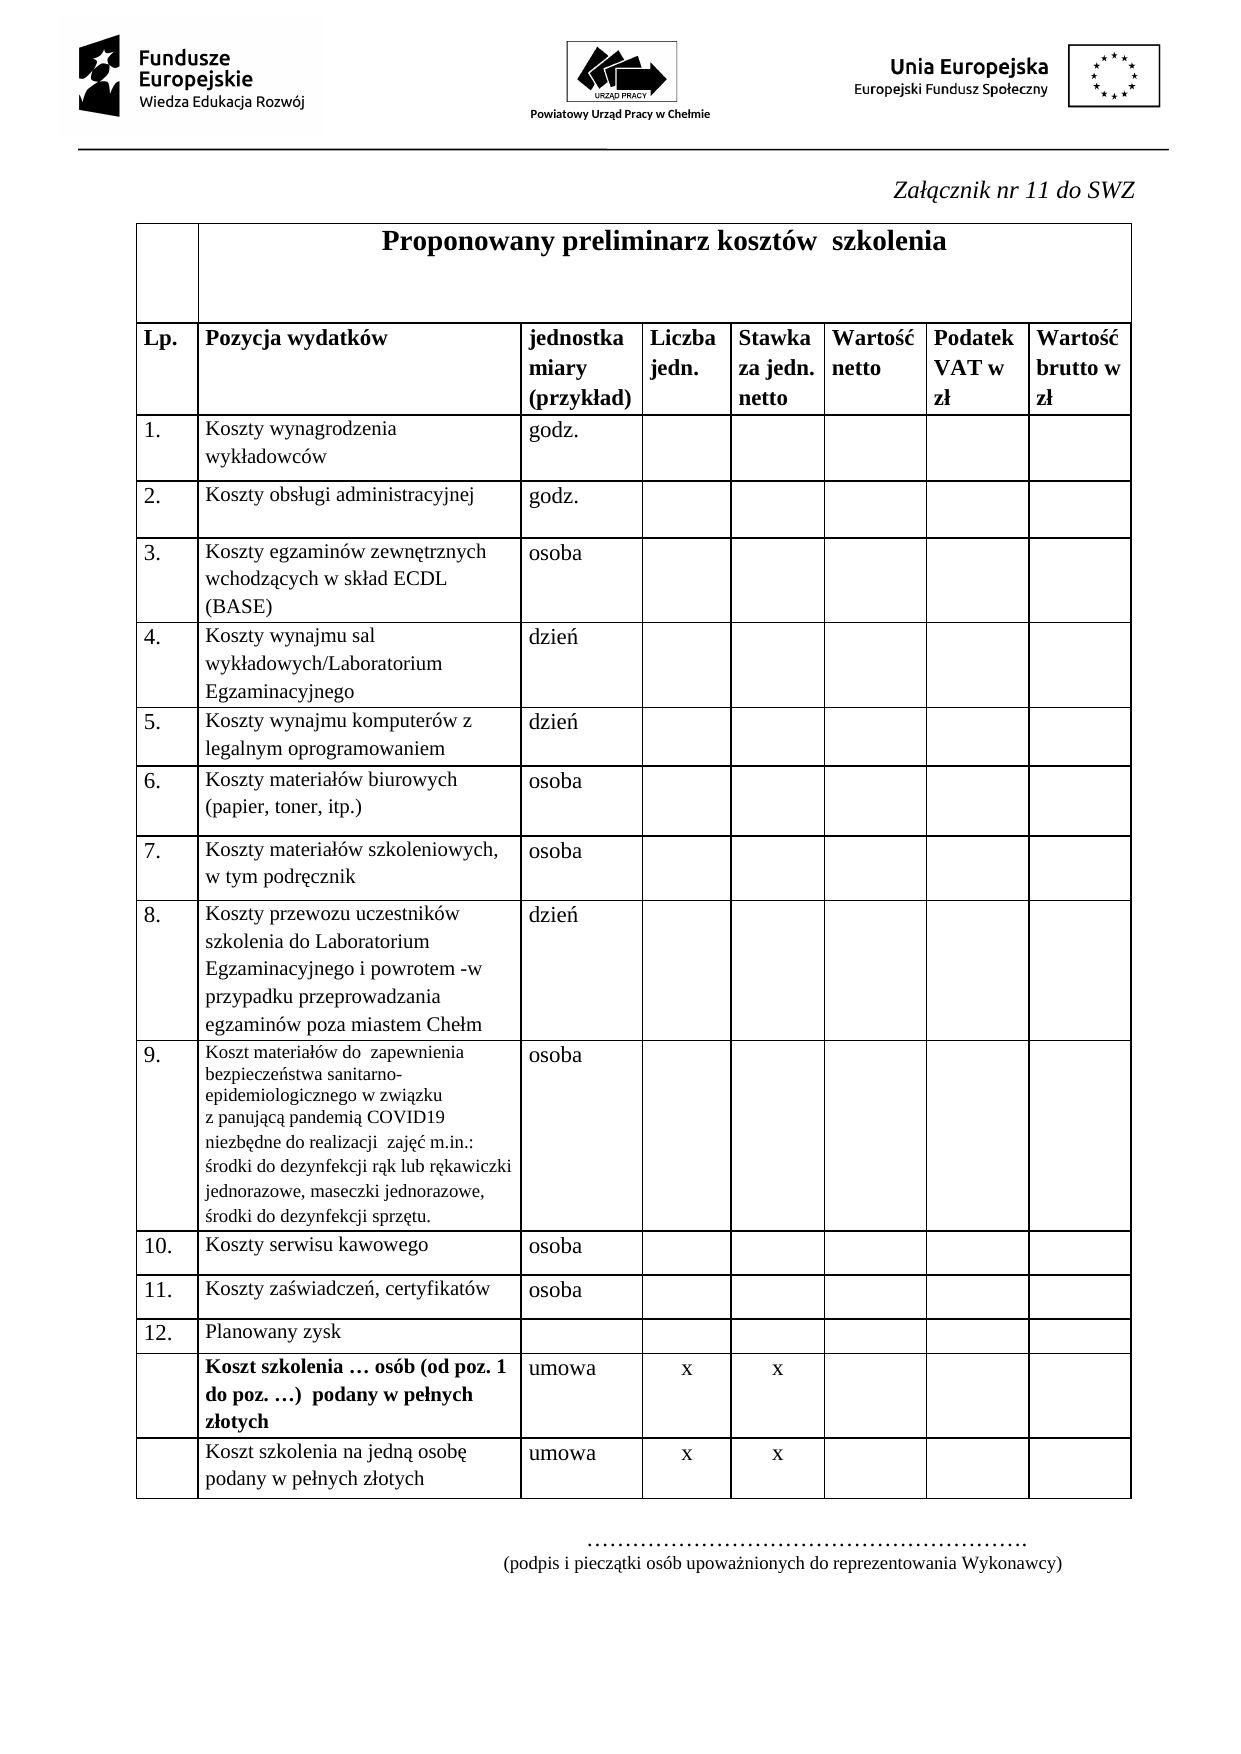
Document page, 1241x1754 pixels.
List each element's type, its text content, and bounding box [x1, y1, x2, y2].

table_cell [643, 901, 730, 1039]
table_cell [1030, 623, 1130, 706]
table_cell [927, 901, 1028, 1039]
table_cell [927, 539, 1028, 622]
table_cell [732, 482, 824, 537]
table_cell [1030, 1354, 1130, 1437]
table_cell godz. [522, 482, 642, 537]
table_cell [927, 767, 1028, 835]
table_cell [927, 1232, 1028, 1274]
table_cell jednostka miary (przykład) [522, 324, 642, 414]
table_cell [927, 482, 1028, 537]
table_cell [1030, 1320, 1130, 1352]
table_cell [825, 1320, 926, 1352]
table_cell 6. [137, 767, 197, 835]
table_cell dzień [522, 623, 642, 706]
text Załącznik nr 11 do SWZ [148, 175, 1137, 203]
table_cell [732, 1320, 824, 1352]
table_cell 10. [137, 1232, 197, 1274]
table_header [137, 224, 198, 322]
table_cell [732, 837, 824, 899]
table_cell [825, 539, 926, 622]
table_cell Wartość netto [825, 324, 926, 414]
table_cell Koszt szkolenia … osób (od poz. 1 do poz. …) podany w pełnych złotych [199, 1354, 520, 1437]
table_cell Koszty wynajmu sal wykładowych/Laboratorium Egzaminacyjnego [199, 623, 520, 706]
table_cell 5. [137, 708, 197, 765]
table_cell [137, 1354, 197, 1437]
table_cell [732, 1232, 824, 1274]
table_cell [1030, 837, 1130, 899]
table_cell x [643, 1439, 730, 1497]
table_cell [1030, 767, 1130, 835]
table_cell [643, 1041, 730, 1230]
table_cell [1030, 901, 1130, 1039]
table_cell Wartość brutto w zł [1030, 324, 1130, 414]
table_cell 7. [137, 837, 197, 899]
table_cell [643, 416, 730, 480]
table_cell [825, 1041, 926, 1230]
table_cell [927, 1354, 1028, 1437]
table_cell [825, 1232, 926, 1274]
table_cell [825, 708, 926, 765]
table_cell 9. [137, 1041, 197, 1230]
table_cell [1030, 708, 1130, 765]
table_cell 2. [137, 482, 197, 537]
table_cell [825, 767, 926, 835]
picture [833, 23, 1180, 113]
table_cell Planowany zysk [199, 1320, 520, 1352]
table_cell Stawka za jedn. netto [732, 324, 824, 414]
table_cell [825, 837, 926, 899]
table_cell 4. [137, 623, 197, 706]
table_cell [732, 901, 824, 1039]
table_cell [927, 1439, 1028, 1497]
table_cell umowa [522, 1439, 642, 1497]
table_cell [825, 482, 926, 537]
table_cell [825, 1276, 926, 1318]
table_cell [643, 1276, 730, 1318]
table_cell [643, 1320, 730, 1352]
table_cell [643, 623, 730, 706]
picture [59, 15, 324, 137]
table_cell [927, 416, 1028, 480]
table_cell [825, 1354, 926, 1437]
table_cell [732, 623, 824, 706]
table_cell Koszt materiałów do zapewnienia bezpieczeństwa sanitarno-epidemiologicznego w związku z panującą pandemią COVID19 niezbędne do realizacji zajęć m.in.: środki do dezynfekcji rąk lub rękawiczki jednorazowe, maseczki jednorazowe, środki do dezynfekcji sprzętu. [199, 1041, 520, 1230]
table_cell [522, 1320, 642, 1352]
table_cell [825, 623, 926, 706]
table_cell [927, 1041, 1028, 1230]
table_cell Koszty obsługi administracyjnej [199, 482, 520, 537]
table_cell [732, 539, 824, 622]
table_cell [732, 1041, 824, 1230]
table_cell [732, 708, 824, 765]
table_cell 8. [137, 901, 197, 1039]
table_cell osoba [522, 767, 642, 835]
table_cell [1030, 1439, 1130, 1497]
table_cell [643, 708, 730, 765]
table_cell [732, 767, 824, 835]
table_cell osoba [522, 539, 642, 622]
table_cell Liczba jedn. [643, 324, 730, 414]
table_cell Koszty zaświadczeń, certyfikatów [199, 1276, 520, 1318]
table_cell dzień [522, 901, 642, 1039]
text …………………………………………………. [185, 1525, 1137, 1552]
table_cell dzień [522, 708, 642, 765]
table_cell x [732, 1354, 824, 1437]
table_cell [825, 901, 926, 1039]
table_cell [643, 1232, 730, 1274]
table_cell [1030, 1232, 1130, 1274]
table_cell [643, 539, 730, 622]
table_cell Koszty materiałów biurowych (papier, toner, itp.) [199, 767, 520, 835]
table_cell [732, 1276, 824, 1318]
table_cell osoba [522, 1232, 642, 1274]
table_cell [927, 1320, 1028, 1352]
table_cell Lp. [137, 324, 197, 414]
table_cell Koszt szkolenia na jedną osobę podany w pełnych złotych [199, 1439, 520, 1497]
table_cell [927, 708, 1028, 765]
table_cell osoba [522, 1041, 642, 1230]
table_cell osoba [522, 837, 642, 899]
table_cell x [643, 1354, 730, 1437]
table_header Proponowany preliminarz kosztów szkolenia [199, 224, 1131, 322]
table_cell [825, 1439, 926, 1497]
table_cell [1030, 482, 1130, 537]
table_cell Koszty przewozu uczestników szkolenia do Laboratorium Egzaminacyjnego i powrotem -w przypadku przeprowadzania egzaminów poza miastem Chełm [199, 901, 520, 1039]
table_cell osoba [522, 1276, 642, 1318]
table_cell 1. [137, 416, 197, 480]
table_cell Koszty serwisu kawowego [199, 1232, 520, 1274]
table_cell 11. [137, 1276, 197, 1318]
table_cell [732, 416, 824, 480]
table_cell Pozycja wydatków [199, 324, 520, 414]
table_cell [927, 623, 1028, 706]
table_cell [927, 1276, 1028, 1318]
table_cell [1030, 1276, 1130, 1318]
table_cell umowa [522, 1354, 642, 1437]
table_cell Koszty wynagrodzenia wykładowców [199, 416, 520, 480]
table_cell Koszty wynajmu komputerów z legalnym oprogramowaniem [199, 708, 520, 765]
table_cell 3. [137, 539, 197, 622]
table_cell [643, 767, 730, 835]
table_cell x [732, 1439, 824, 1497]
table_cell [825, 416, 926, 480]
table_cell Podatek VAT w zł [927, 324, 1028, 414]
table_cell [927, 837, 1028, 899]
table_cell [643, 482, 730, 537]
table_cell godz. [522, 416, 642, 480]
table_cell Koszty materiałów szkoleniowych, w tym podręcznik [199, 837, 520, 899]
table_cell [1030, 416, 1130, 480]
table_cell [137, 1439, 197, 1497]
table_cell [1030, 539, 1130, 622]
table_cell [643, 837, 730, 899]
table_cell Koszty egzaminów zewnętrznych wchodzących w skład ECDL (BASE) [199, 539, 520, 622]
table_cell [1030, 1041, 1130, 1230]
text (podpis i pieczątki osób upoważnionych do reprezentowania Wykonawcy) [185, 1552, 1137, 1573]
table_cell 12. [137, 1320, 197, 1352]
